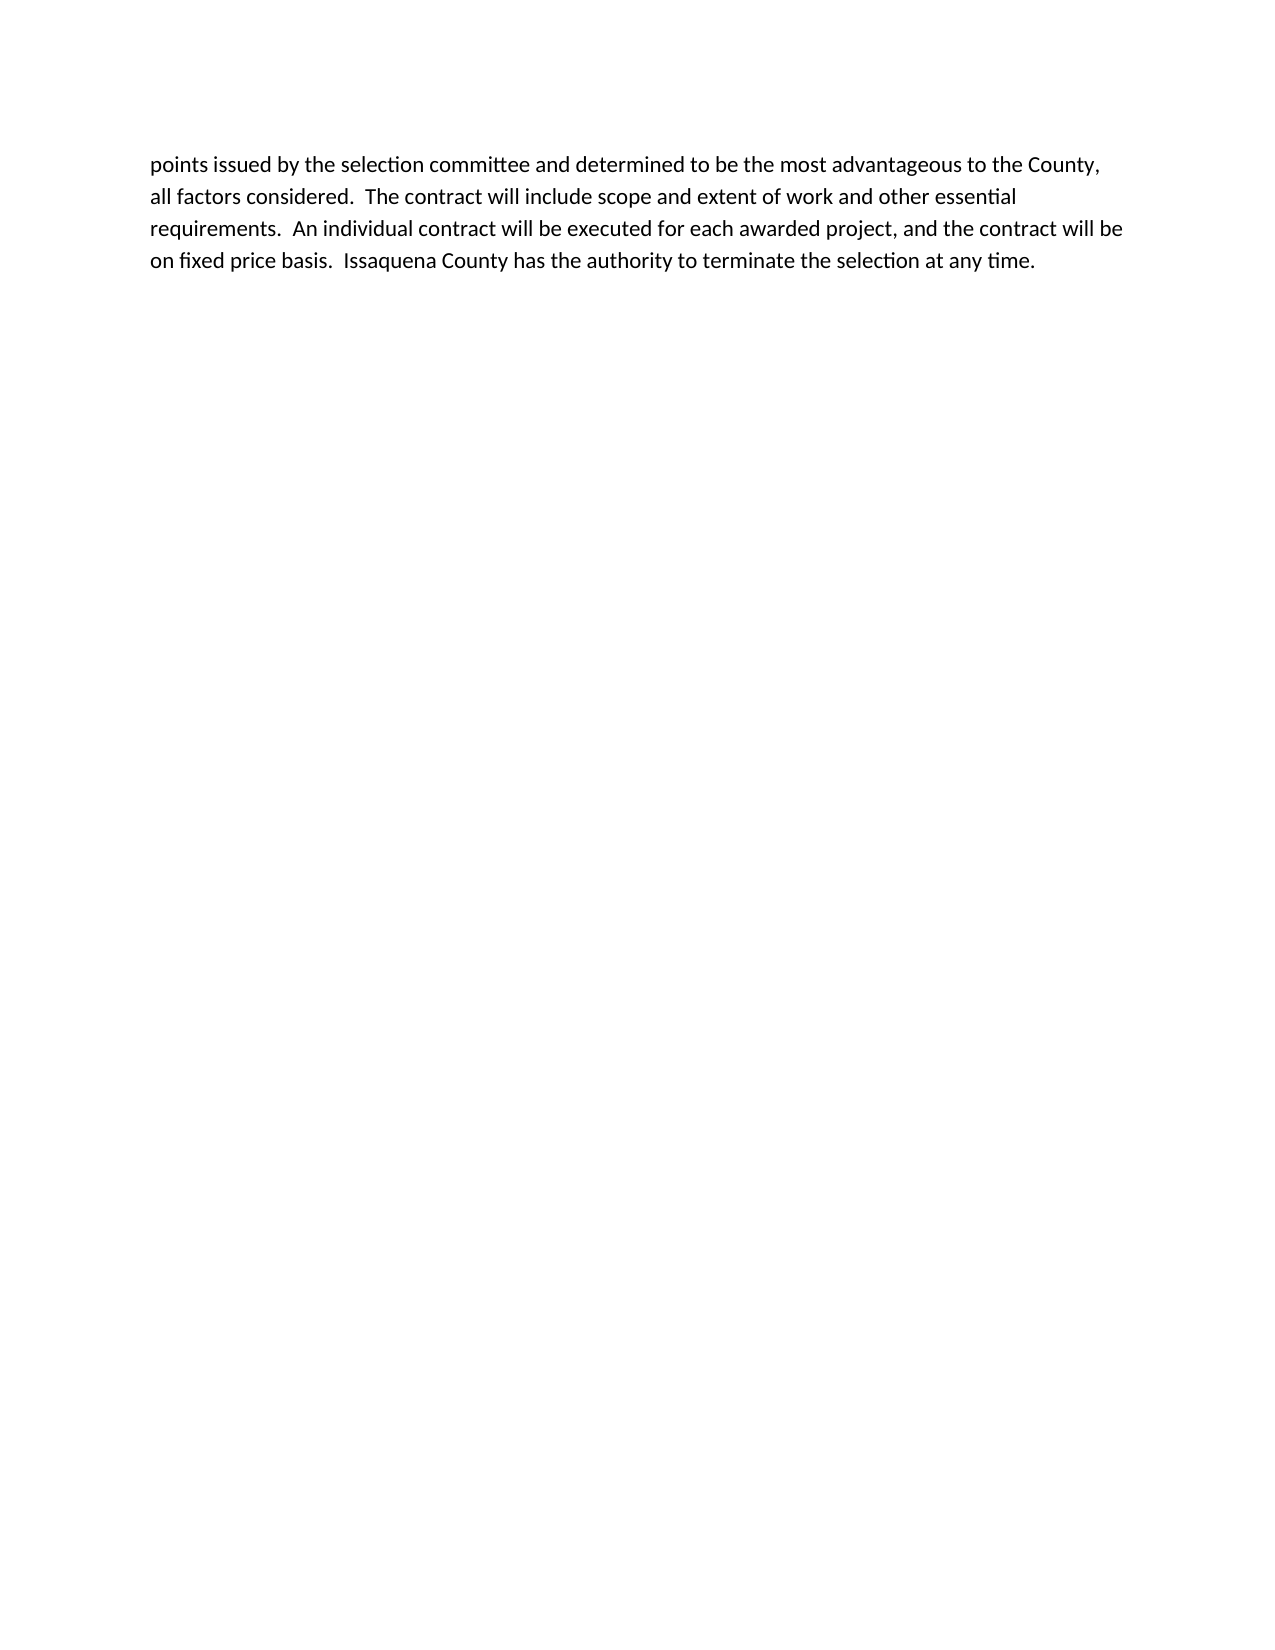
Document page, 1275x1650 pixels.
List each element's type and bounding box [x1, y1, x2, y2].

text [150, 150, 1125, 274]
